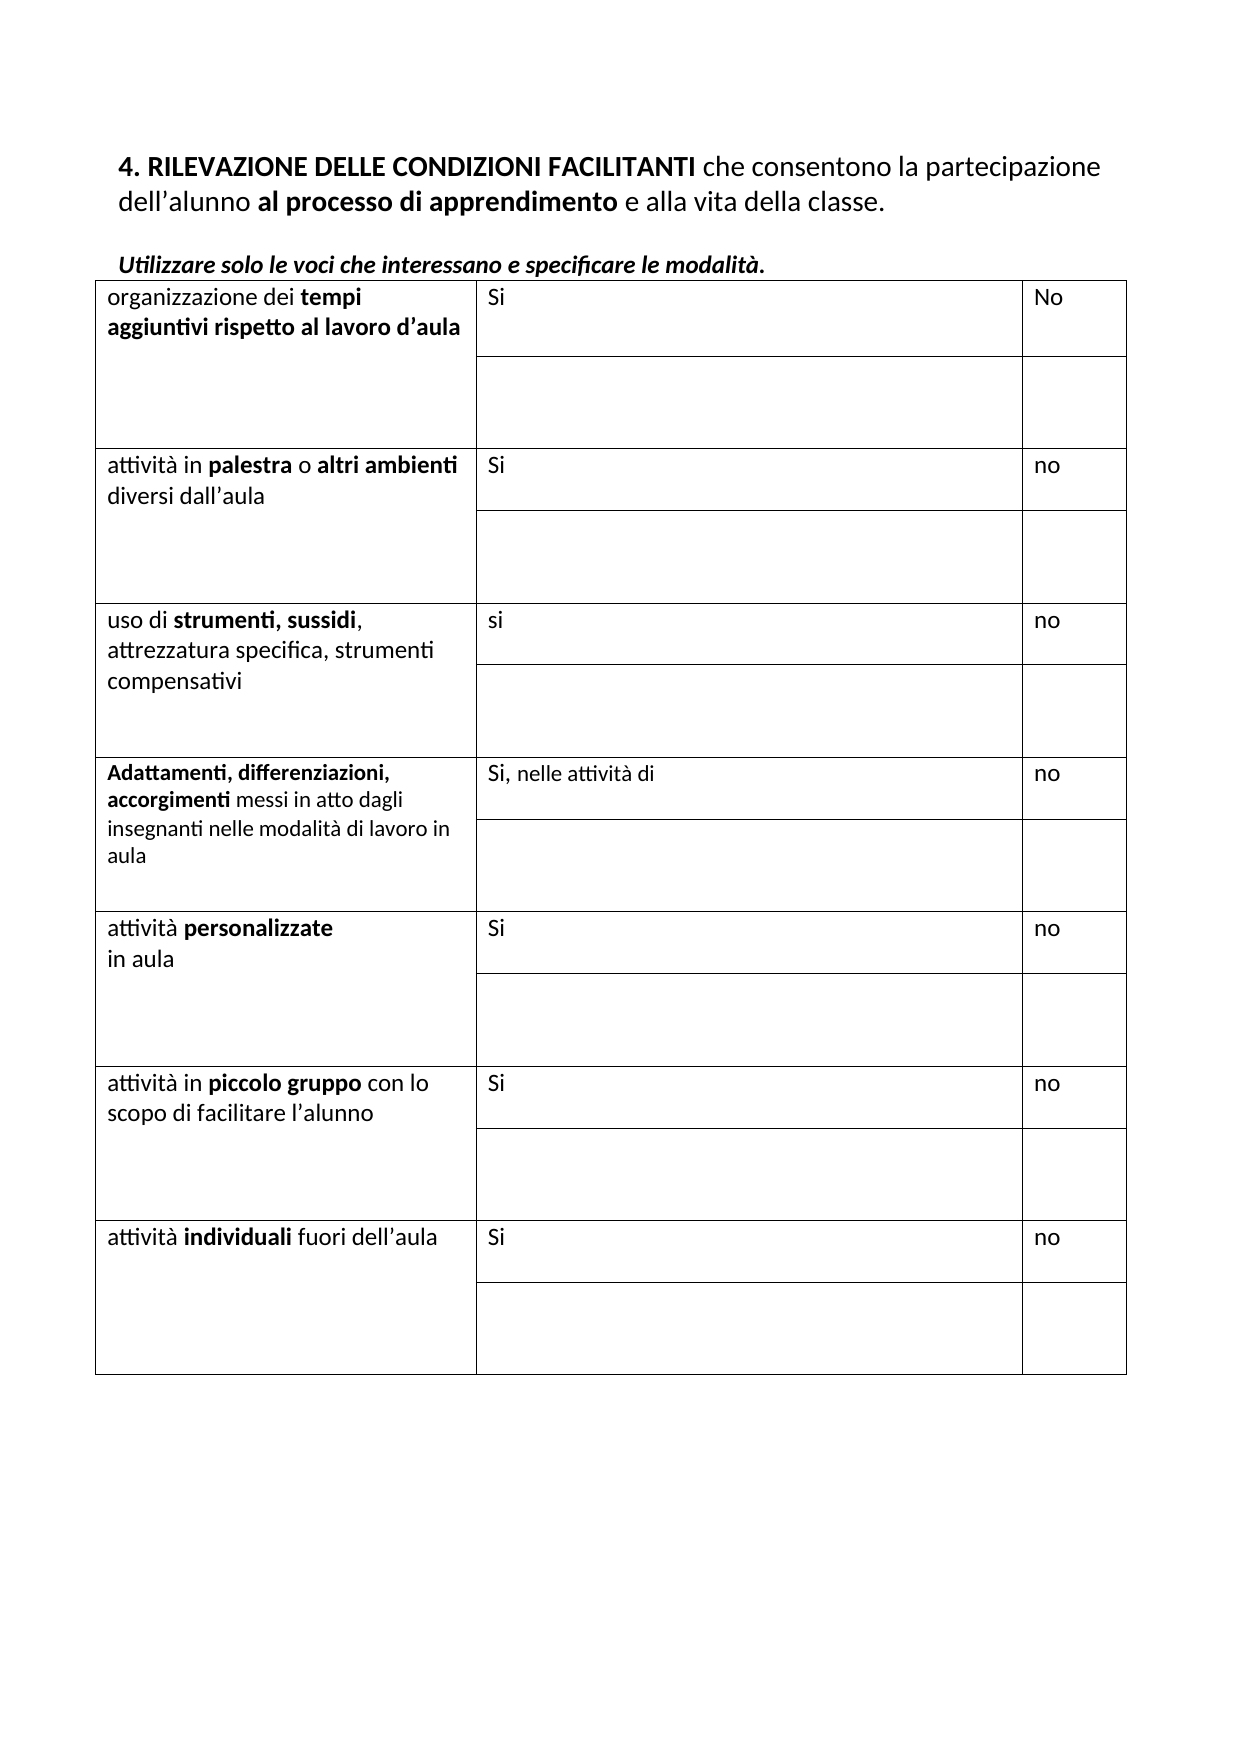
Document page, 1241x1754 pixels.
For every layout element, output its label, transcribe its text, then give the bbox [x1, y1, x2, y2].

table_cell no [1023, 1221, 1126, 1282]
table_cell Si [477, 449, 1022, 510]
table_header No [1023, 281, 1126, 356]
table_cell no [1023, 604, 1126, 664]
table_cell no [1023, 912, 1126, 973]
table_cell Si [477, 912, 1022, 973]
table_cell [1023, 665, 1126, 757]
table_cell [1023, 974, 1126, 1066]
table_cell Si [477, 1221, 1022, 1282]
table_header organizzazione dei tempi aggiuntivi rispetto al lavoro d’aula [96, 281, 476, 448]
table_cell Adattamenti, differenziazioni, accorgimenti messi in atto dagli insegnanti nelle modalità di lavoro in aula [96, 758, 476, 911]
text Utilizzare solo le voci che interessano e specificare le modalità. [118, 249, 1122, 280]
table_cell no [1023, 1067, 1126, 1128]
table_cell attività individuali fuori dell’aula [96, 1221, 476, 1374]
table_header Si [477, 281, 1022, 356]
table_cell uso di strumenti, sussidi, attrezzatura specifica, strumenti compensativi [96, 604, 476, 757]
table_cell [477, 357, 1022, 448]
table_cell attività in palestra o altri ambienti diversi dall’aula [96, 449, 476, 603]
table_cell attività in piccolo gruppo con lo scopo di facilitare l’alunno [96, 1067, 476, 1219]
table_cell [477, 1129, 1022, 1219]
table_cell [477, 820, 1022, 911]
table_cell no [1023, 758, 1126, 819]
table_cell attività personalizzate in aula [96, 912, 476, 1066]
table_cell [1023, 1129, 1126, 1219]
table_cell Si, nelle attività di [477, 758, 1022, 819]
table_cell [477, 1283, 1022, 1374]
table_cell [1023, 357, 1126, 448]
table_cell no [1023, 449, 1126, 510]
text 4. RILEVAZIONE DELLE CONDIZIONI FACILITANTI che consentono la partecipazione dell’alunno al processo di apprendimento e alla vita della classe. [118, 148, 1122, 219]
table_cell si [477, 604, 1022, 664]
table_cell [1023, 820, 1126, 911]
table_cell [1023, 511, 1126, 603]
table_cell [477, 974, 1022, 1066]
table_cell [1023, 1283, 1126, 1374]
table_cell [477, 511, 1022, 603]
table_cell [477, 665, 1022, 757]
table_cell Si [477, 1067, 1022, 1128]
